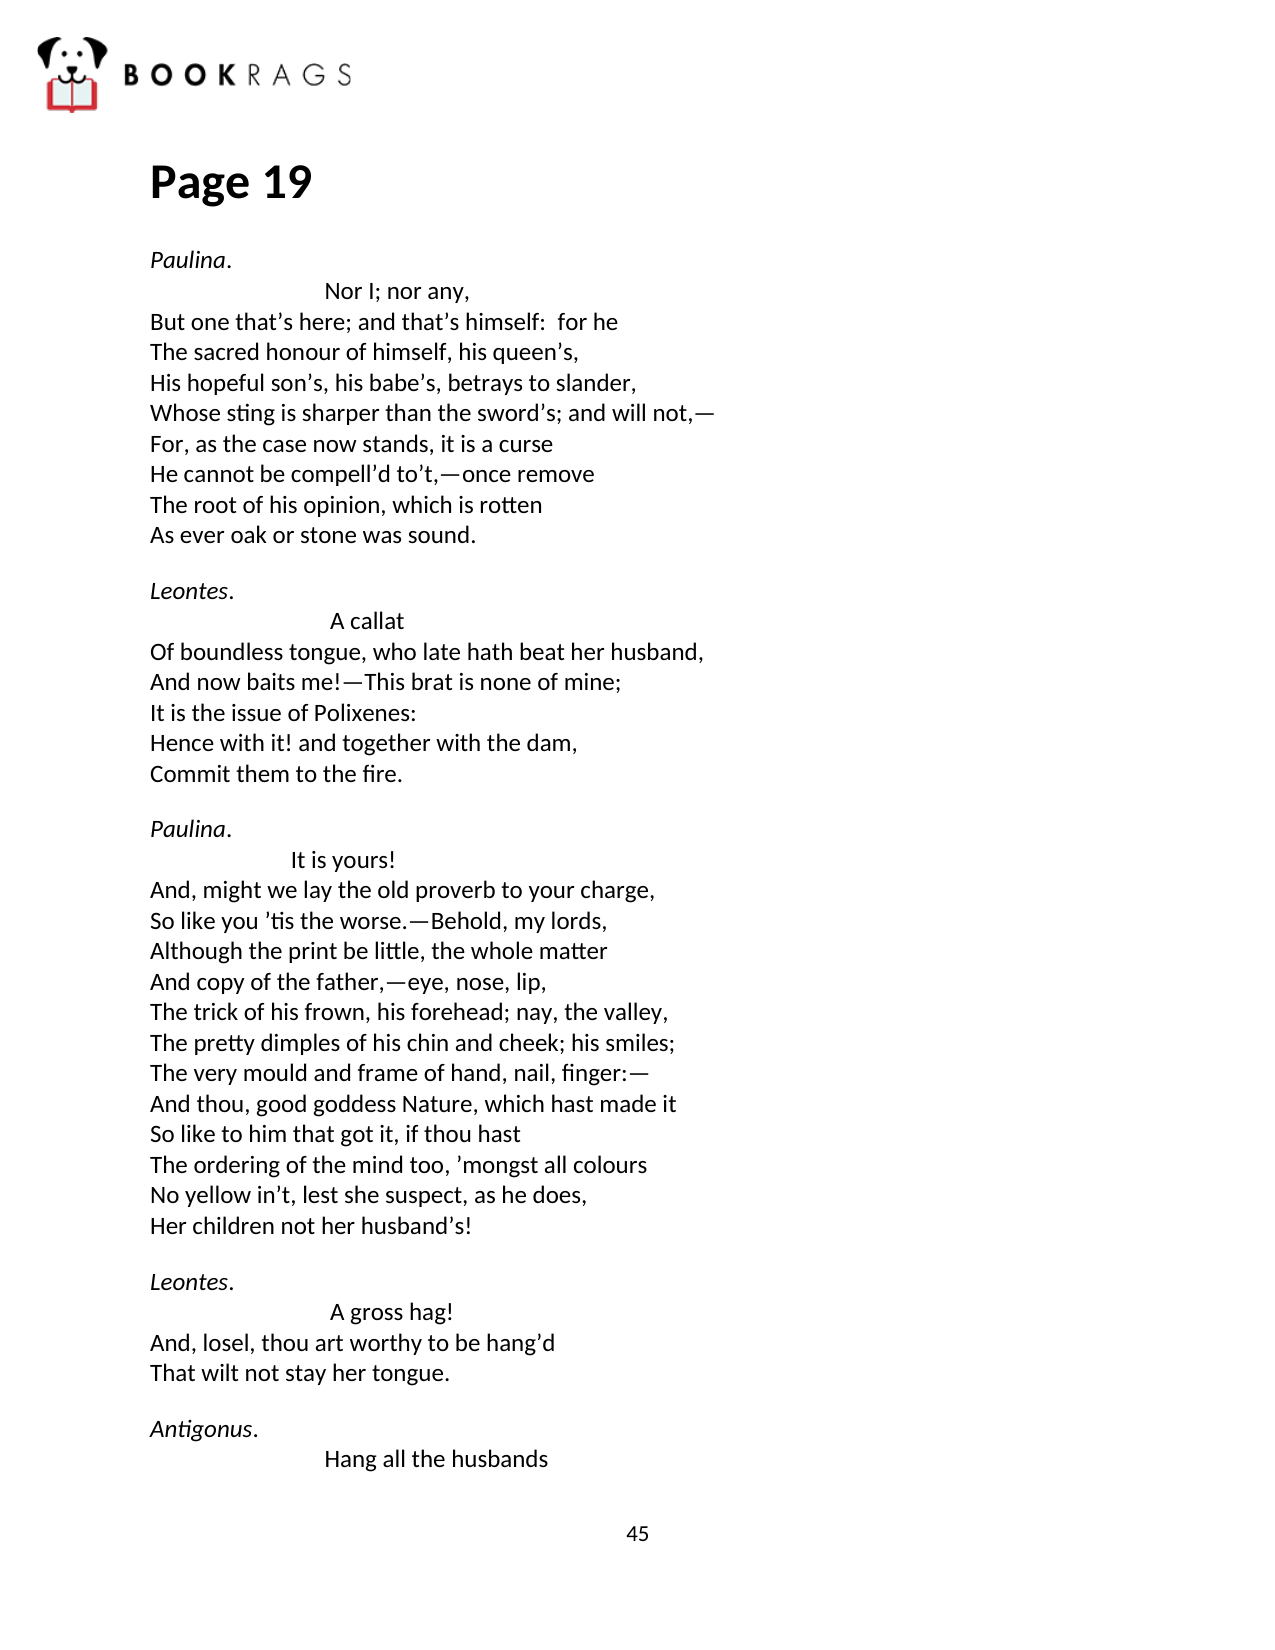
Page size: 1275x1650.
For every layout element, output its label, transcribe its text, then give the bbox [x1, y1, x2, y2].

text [150, 1413, 1125, 1474]
text Leontes. A gross hag! And, losel, thou art worthy to be hang’d That wilt not stay her tongue. [150, 1266, 1125, 1388]
text Paulina. It is yours! And, might we lay the old proverb to your charge, So like you ’tis the worse.—­Behold, my lords, Although the print be little, the whole matter And copy of the father,—­eye, nose, lip, The trick of his frown, his forehead; nay, the valley, The pretty dimples of his chin and cheek; his smiles; The very mould and frame of hand, nail, finger:—­ And thou, good goddess Nature, which hast made it So like to him that got it, if thou hast The ordering of the mind too, ’mongst all colours No yellow in’t, lest she suspect, as he does, Her children not her husband’s! [150, 813, 1125, 1241]
picture [37, 37, 351, 113]
text Paulina. Nor I; nor any, But one that’s here; and that’s himself: for he The sacred honour of himself, his queen’s, His hopeful son’s, his babe’s, betrays to slander, Whose sting is sharper than the sword’s; and will not,—­ For, as the case now stands, it is a curse He cannot be compell’d to’t,—­once remove The root of his opinion, which is rotten As ever oak or stone was sound. [150, 244, 1125, 550]
text Leontes. A callat Of boundless tongue, who late hath beat her husband, And now baits me!—­This brat is none of mine; It is the issue of Polixenes: Hence with it! and together with the dam, Commit them to the fire. [150, 575, 1125, 788]
text Page 19 [150, 150, 1125, 211]
